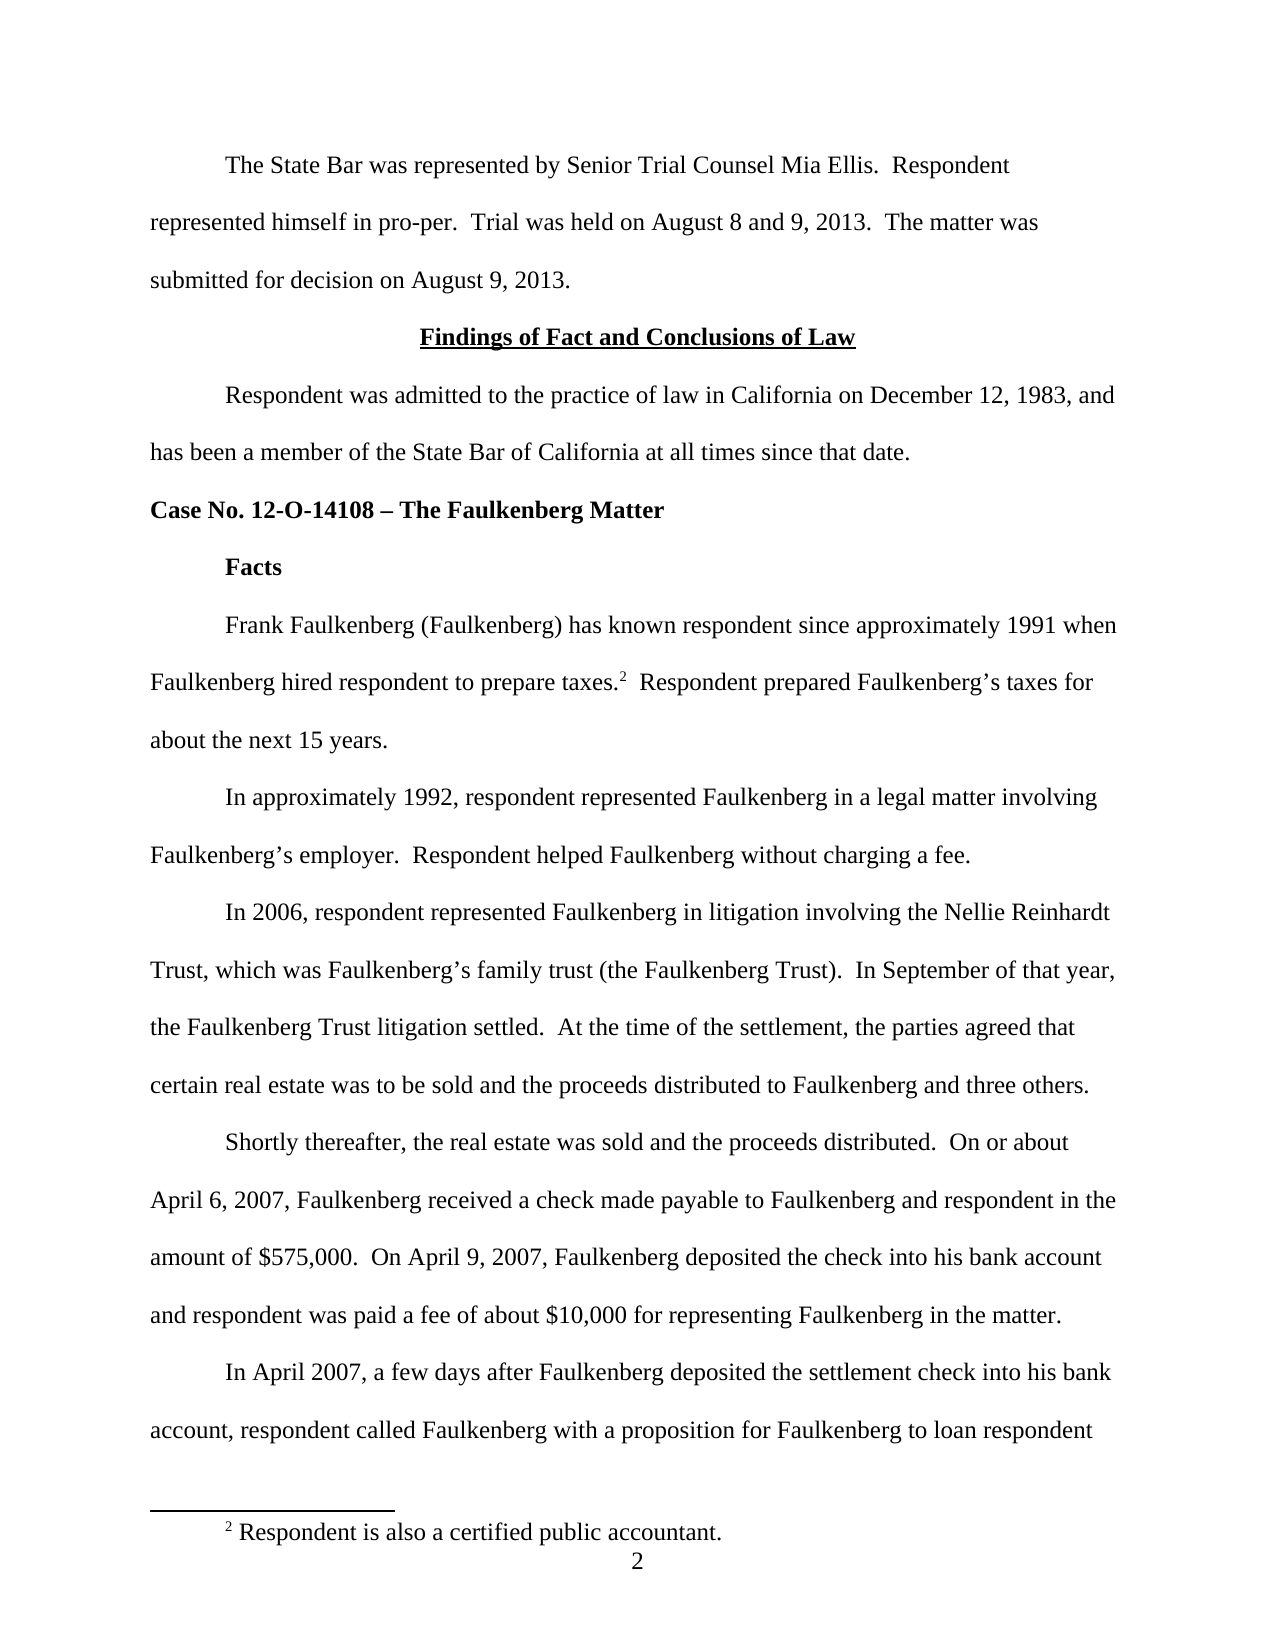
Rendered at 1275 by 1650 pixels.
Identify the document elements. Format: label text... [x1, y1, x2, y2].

text Frank Faulkenberg (Faulkenberg) has known respondent since approximately 1991 when Faulkenberg hired respondent to prepare taxes. Respondent prepared Faulkenberg’s taxes for about the next 15 years. [150, 610, 1125, 754]
text Findings of Fact and Conclusions of Law [150, 322, 1125, 351]
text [150, 1357, 1125, 1444]
text In 2006, respondent represented Faulkenberg in litigation involving the Nellie Reinhardt Trust, which was Faulkenberg’s family trust (the Faulkenberg Trust). In September of that year, the Faulkenberg Trust litigation settled. At the time of the settlement, the parties agreed that certain real estate was to be sold and the proceeds distributed to Faulkenberg and three others. [150, 897, 1125, 1099]
text Shortly thereafter, the real estate was sold and the proceeds distributed. On or about April 6, 2007, Faulkenberg received a check made payable to Faulkenberg and respondent in the amount of $575,000. On April 9, 2007, Faulkenberg deposited the check into his bank account and respondent was paid a fee of about $10,000 for representing Faulkenberg in the matter. [150, 1127, 1125, 1329]
text The State Bar was represented by Senior Trial Counsel Mia Ellis. Respondent represented himself in pro-per. Trial was held on August 8 and 9, 2013. The matter was submitted for decision on August 9, 2013. [150, 150, 1125, 294]
text Case No. 12-O-14108 – The Faulkenberg Matter [150, 495, 1125, 524]
text In approximately 1992, respondent represented Faulkenberg in a legal matter involving Faulkenberg’s employer. Respondent helped Faulkenberg without charging a fee. [150, 782, 1125, 869]
text Respondent was admitted to the practice of law in California on December 12, 1983, and has been a member of the State Bar of California at all times since that date. [150, 380, 1125, 466]
text Facts [150, 552, 1125, 581]
